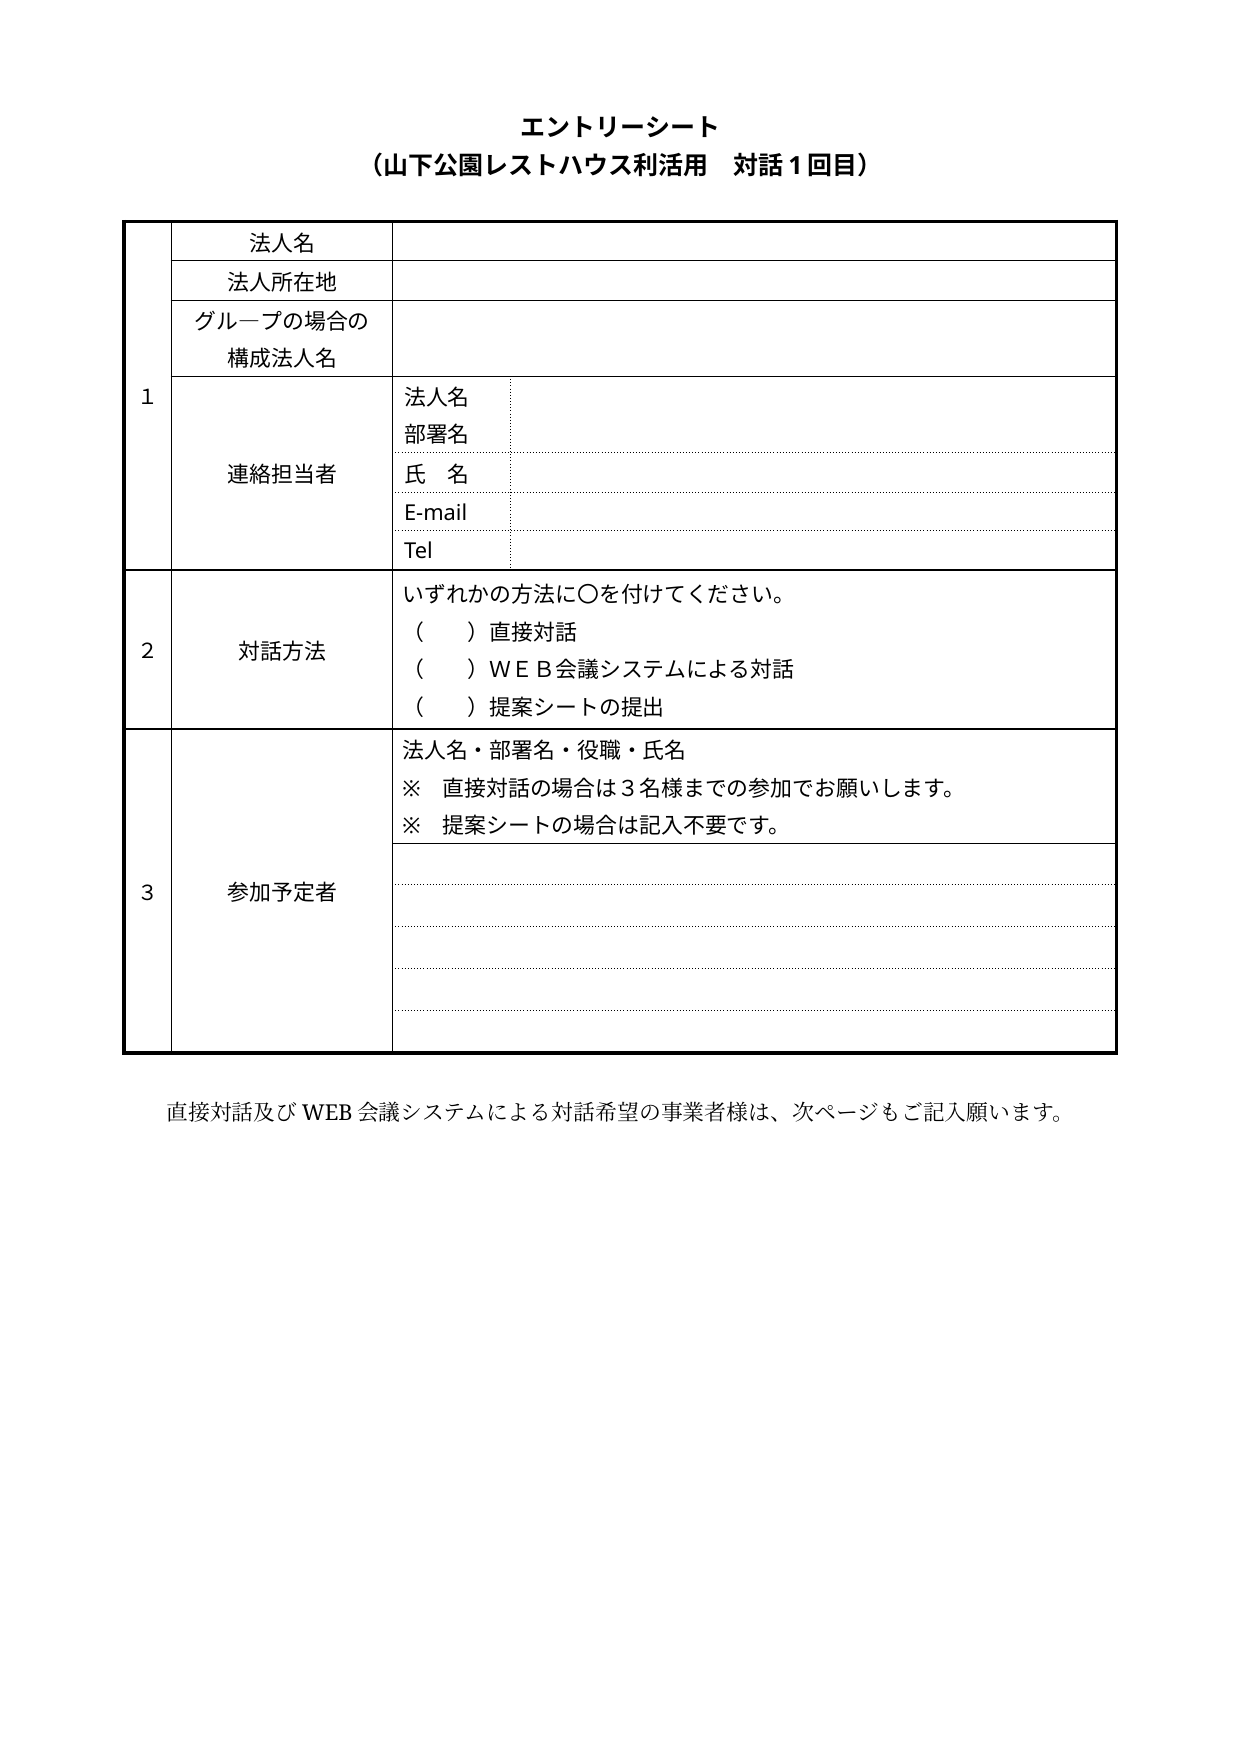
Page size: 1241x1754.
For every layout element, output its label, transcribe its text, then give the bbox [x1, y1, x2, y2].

table_cell 参加予定者 [172, 730, 392, 1051]
table_cell [393, 844, 1115, 883]
table_cell E-mail [393, 492, 511, 530]
table_cell いずれかの方法に〇を付けてください。 （ ）直接対話 （ ）ＷＥＢ会議システムによる対話 （ ）提案シートの提出 [393, 571, 1115, 728]
table_cell グル―プの場合の 構成法人名 [172, 301, 392, 376]
table_header 法人名 [172, 223, 392, 260]
text 直接対話及びWEB会議システムによる対話希望の事業者様は、次ページもご記入願います。 [112, 1092, 1128, 1129]
table_cell [393, 926, 1115, 968]
text エントリーシート [112, 107, 1128, 145]
table_cell [393, 1010, 1115, 1051]
table_cell [393, 301, 1115, 376]
table_cell [393, 884, 1115, 926]
table_cell 法人名 部署名 [393, 377, 511, 452]
table_cell ２ [126, 571, 171, 728]
table_cell 対話方法 [172, 571, 392, 728]
table_cell 法人名・部署名・役職・氏名 ※ 直接対話の場合は３名様までの参加でお願いします。 ※ 提案シートの場合は記入不要です。 [393, 730, 1115, 843]
table_cell [511, 530, 1115, 569]
table_cell [511, 452, 1115, 492]
table_header [393, 223, 1115, 260]
table_cell 法人所在地 [172, 261, 392, 300]
table_cell [393, 968, 1115, 1009]
table_header １ [126, 223, 171, 569]
table_cell [511, 492, 1115, 530]
table_cell [511, 377, 1115, 452]
table_cell 氏 名 [393, 452, 511, 492]
table_cell [393, 261, 1115, 300]
table_cell ３ [126, 730, 171, 1051]
table_cell Tel [393, 530, 511, 569]
text （山下公園レストハウス利活用 対話1回目） [112, 145, 1128, 182]
table_cell 連絡担当者 [172, 377, 392, 569]
